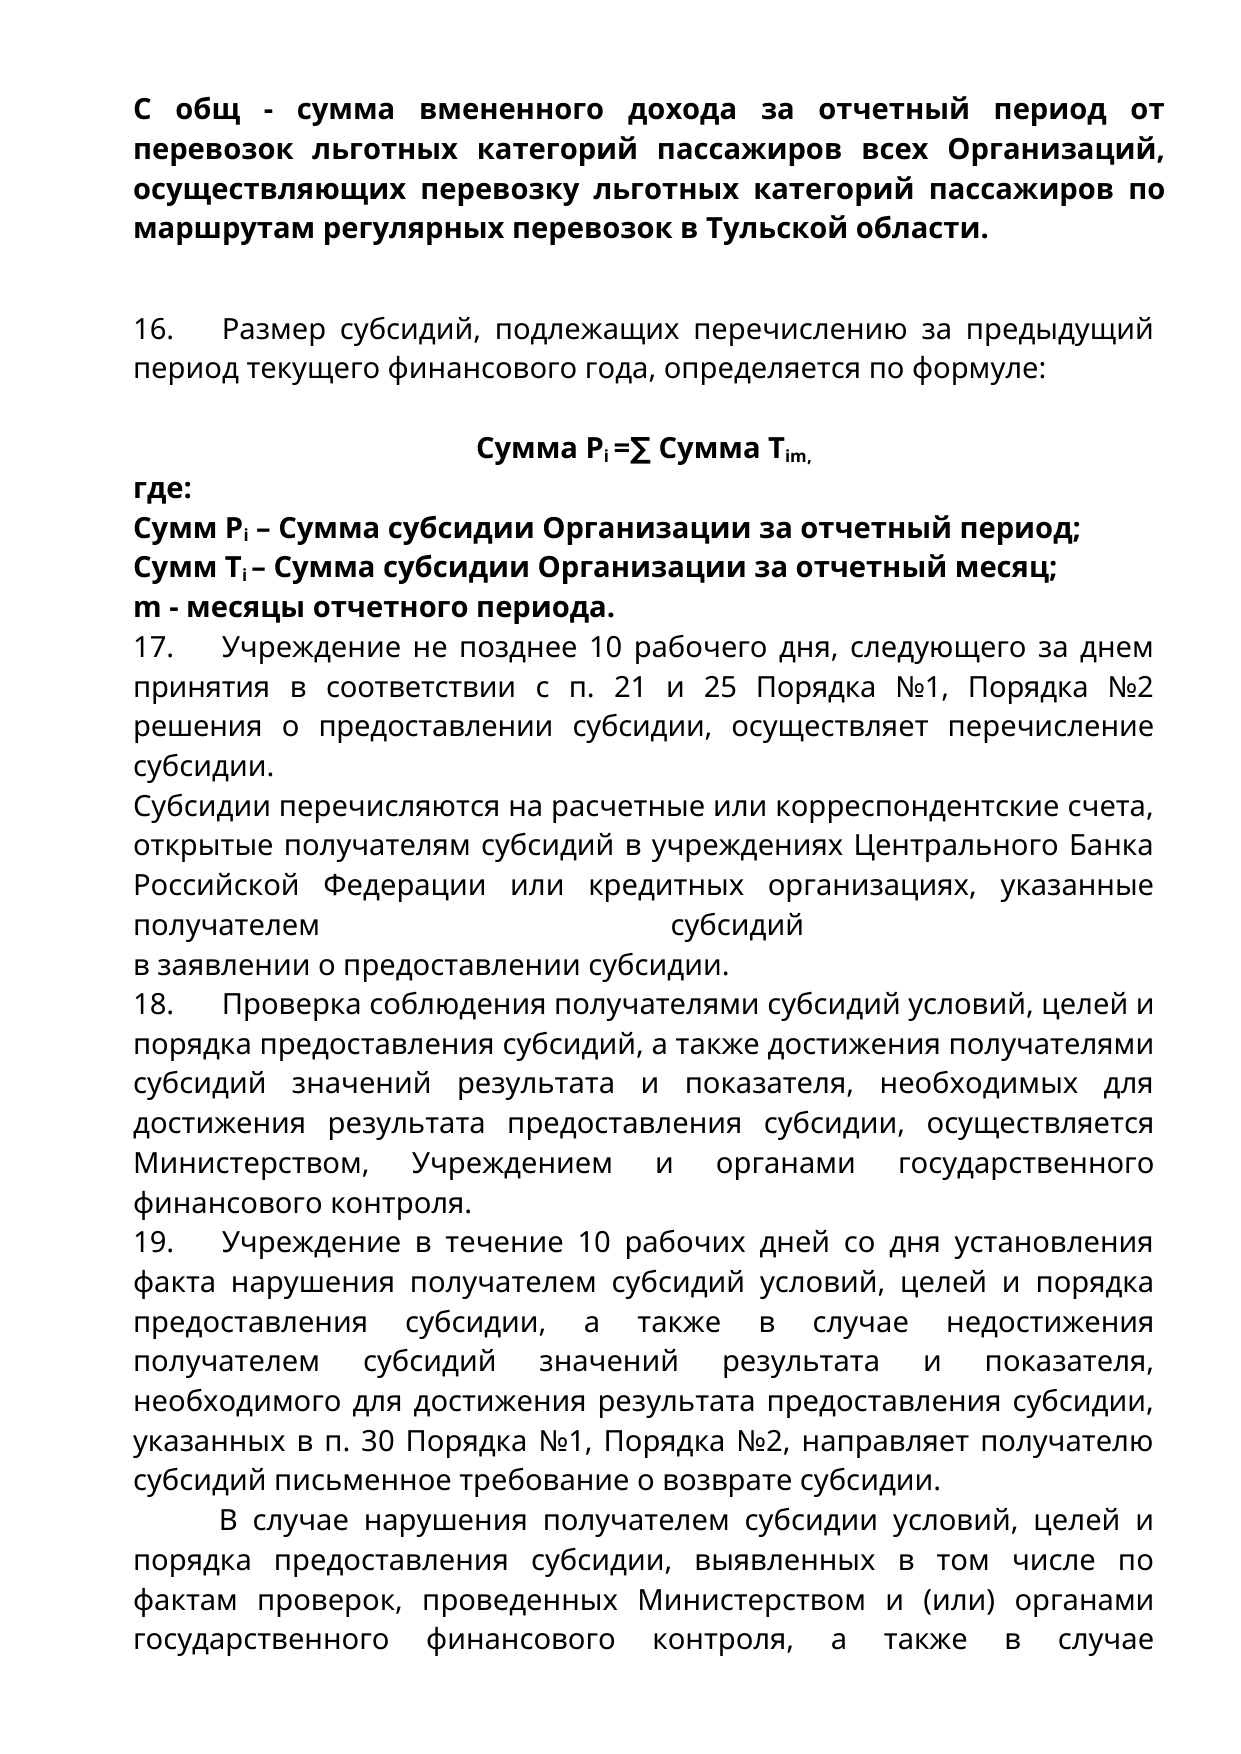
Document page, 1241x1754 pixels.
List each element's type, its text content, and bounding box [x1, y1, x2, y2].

text Сумма Рi =∑ Сумма Тim, [133, 427, 1154, 467]
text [133, 1499, 1155, 1658]
text где: [133, 467, 1154, 507]
text Сумм Рi – Сумма субсидии Организации за отчетный период; [133, 507, 1154, 547]
text Сумм Тi – Сумма субсидии Организации за отчетный месяц; [133, 547, 1154, 586]
list Проверка соблюдения получателями субсидий условий, целей и порядка предоставления субсидий, а также достижения получателями субсидий значений результата и показателя, необходимых для достижения результата предоставления субсидии, осуществляется Министерством, Учреждением и органами государственного финансового контроля. [133, 983, 1155, 1222]
text m - месяцы отчетного периода. [133, 586, 1154, 626]
list Учреждение в течение 10 рабочих дней со дня установления факта нарушения получателем субсидий условий, целей и порядка предоставления субсидии, а также в случае недостижения получателем субсидий значений результата и показателя, необходимого для достижения результата предоставления субсидии, указанных в п. 30 Порядка №1, Порядка №2, направляет получателю субсидий письменное требование о возврате субсидии. [133, 1222, 1155, 1499]
list Размер субсидий, подлежащих перечислению за предыдущий период текущего финансового года, определяется по формуле: [133, 308, 1154, 387]
text Субсидии перечисляются на расчетные или корреспондентские счета, открытые получателям субсидий в учреждениях Центрального Банка Российской Федерации или кредитных организациях, указанные получателем субсидий в заявлении о предоставлении субсидии. [133, 785, 1154, 983]
list Учреждение не позднее 10 рабочего дня, следующего за днем принятия в соответствии с п. 21 и 25 Порядка №1, Порядка №2 решения о предоставлении субсидии, осуществляет перечисление субсидии. [133, 626, 1154, 785]
text С общ - сумма вмененного дохода за отчетный период от перевозок льготных категорий пассажиров всех Организаций, осуществляющих перевозку льготных категорий пассажиров по маршрутам регулярных перевозок в Тульской области. [133, 89, 1166, 247]
